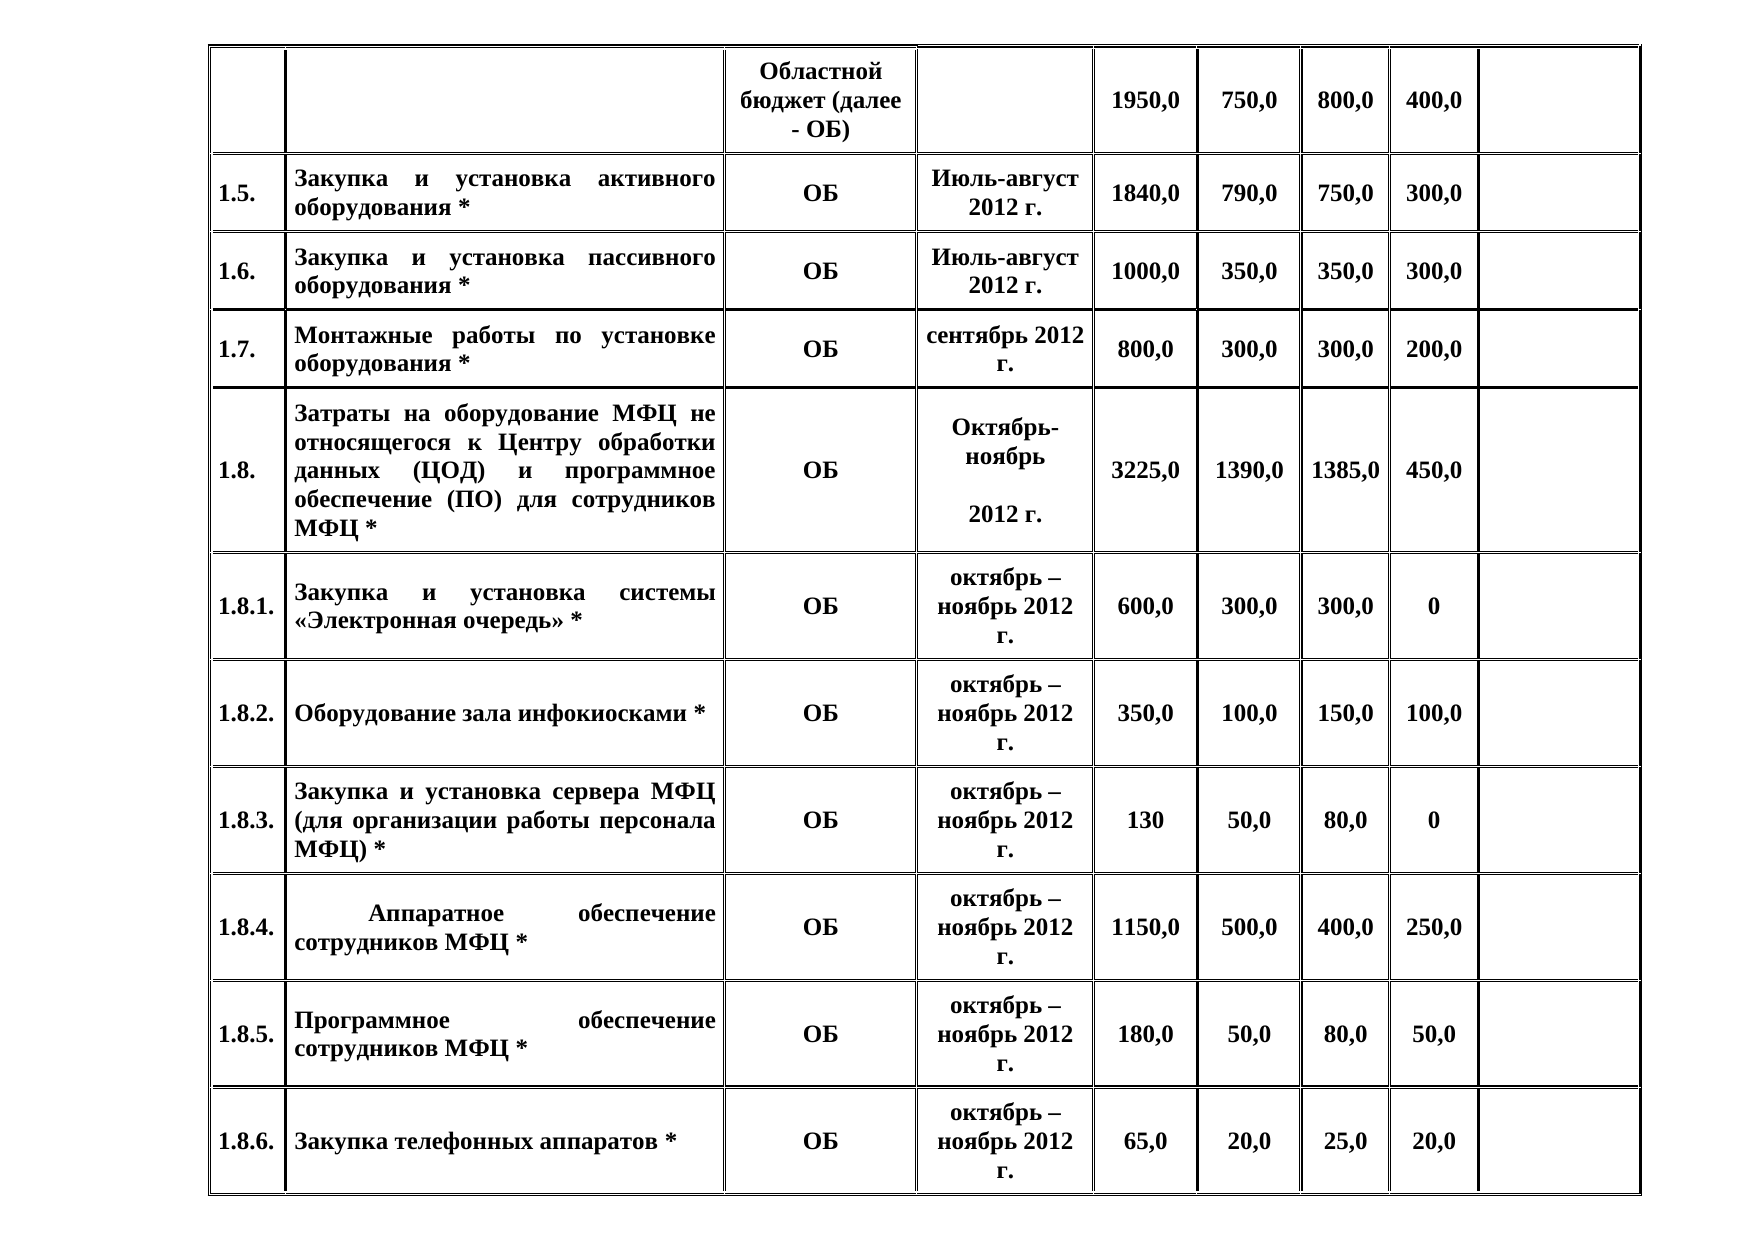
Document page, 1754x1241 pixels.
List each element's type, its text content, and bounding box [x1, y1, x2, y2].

table_cell Затраты на оборудование МФЦ не относящегося к Центру обработки данных (ЦОД) и программное обеспечение (ПО) для сотрудников МФЦ * [287, 389, 723, 551]
table_cell 1.8.1. [209, 551, 285, 657]
table_cell [1480, 979, 1640, 1085]
table_cell 1.7. [209, 308, 284, 386]
table_cell 300,0 [1303, 311, 1388, 386]
table_cell 1.8.4. [211, 871, 284, 978]
table_cell Закупка и установка системы «Электронная очередь» * [287, 554, 723, 657]
table_cell Июль-август 2012 г. [918, 155, 1092, 229]
table_cell октябрь – ноябрь 2012 г. [918, 768, 1092, 871]
table_cell октябрь – ноябрь 2012 г. [918, 661, 1092, 764]
table_cell 200,0 [1391, 311, 1477, 386]
table_cell 1.6. [211, 230, 284, 308]
table_cell Монтажные работы по установке оборудования * [287, 311, 723, 386]
table_cell 25,0 [1301, 1089, 1389, 1192]
table_cell 1390,0 [1199, 389, 1299, 551]
table_cell ОБ [726, 311, 915, 386]
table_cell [917, 1089, 1094, 1192]
table_cell 300,0 [1391, 233, 1477, 308]
table_cell Закупка телефонных аппаратов * [285, 1089, 724, 1192]
table_cell 3225,0 [1095, 389, 1196, 551]
table_cell 1150,0 [1095, 875, 1196, 978]
table_cell [1480, 871, 1640, 978]
table_cell 100,0 [1199, 661, 1299, 764]
table_cell Октябрь-ноябрь 2012 г. [918, 389, 1092, 551]
table_cell Областной бюджет (далее - ОБ) [725, 46, 917, 151]
table_cell 1000,0 [1095, 233, 1196, 308]
table_cell 300,0 [1199, 554, 1299, 657]
table_cell 1.8. [211, 386, 284, 551]
table_cell [1480, 230, 1640, 308]
table_cell сентябрь 2012 г. [918, 311, 1092, 386]
table_cell ОБ [726, 233, 915, 308]
table_cell Закупка и установка пассивного оборудования * [287, 233, 723, 308]
table_cell 350,0 [1199, 233, 1299, 308]
table_cell 790,0 [1199, 155, 1299, 229]
table_cell ОБ [725, 1089, 917, 1192]
table_cell 1385,0 [1303, 389, 1388, 551]
table_cell 1950,0 [1094, 45, 1197, 151]
table_cell 400,0 [1390, 48, 1478, 151]
table_cell 80,0 [1303, 982, 1388, 1085]
table_cell 800,0 [1095, 311, 1196, 386]
table_cell ОБ [726, 389, 915, 551]
table_cell 400,0 [1303, 875, 1388, 978]
table_cell 350,0 [1095, 661, 1196, 764]
table_cell ОБ [726, 982, 915, 1085]
table_cell [1480, 151, 1640, 229]
table_cell 80,0 [1303, 768, 1388, 871]
table_cell ОБ [726, 768, 915, 871]
table_cell ОБ [726, 155, 915, 229]
table_cell 1.8.6. [211, 1085, 285, 1192]
table_cell 1.8.5. [211, 979, 284, 1085]
table_cell октябрь – ноябрь 2012 г. [918, 554, 1092, 657]
table_cell 300,0 [1199, 311, 1299, 386]
table_cell [1478, 1085, 1640, 1192]
table_cell [1480, 658, 1640, 764]
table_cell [285, 48, 724, 151]
table_cell 250,0 [1391, 875, 1477, 978]
table_cell октябрь – ноябрь 2012 г. [918, 982, 1092, 1085]
table_cell Закупка и установка сервера МФЦ (для организации работы персонала МФЦ) * [287, 768, 723, 871]
table_cell 500,0 [1199, 875, 1299, 978]
table_cell Закупка и установка активного оборудования * [287, 155, 723, 229]
table_cell [1480, 308, 1641, 386]
table_cell 800,0 [1301, 48, 1389, 151]
table_cell 1.8.3. [211, 765, 284, 871]
table_cell ОБ [726, 875, 915, 978]
table_cell 180,0 [1095, 982, 1196, 1085]
table_cell 1.8.2. [211, 658, 284, 764]
table_cell 450,0 [1391, 389, 1477, 551]
table_cell ОБ [726, 661, 915, 764]
table_cell 50,0 [1391, 982, 1477, 1085]
table_cell 50,0 [1199, 768, 1299, 871]
table_cell октябрь – ноябрь 2012 г. [918, 875, 1092, 978]
table_cell 150,0 [1303, 661, 1388, 764]
table_cell Июль-август 2012 г. [918, 233, 1092, 308]
table_cell 1.5. [211, 151, 284, 229]
table_cell 20,0 [1390, 1089, 1478, 1192]
table_cell [1478, 551, 1641, 657]
table_cell 0 [1391, 768, 1477, 871]
table_cell [917, 47, 1094, 151]
table_cell 300,0 [1391, 155, 1477, 229]
table_cell Программное обеспечение сотрудников МФЦ * [287, 982, 723, 1085]
table_cell [1480, 765, 1640, 871]
table_cell 1.4. [211, 48, 285, 151]
table_cell 65,0 [1094, 1089, 1197, 1192]
table_cell 50,0 [1199, 982, 1299, 1085]
table_cell [1478, 44, 1641, 151]
table_cell 750,0 [1197, 45, 1301, 151]
table_cell ОБ [726, 554, 915, 657]
table_cell 350,0 [1303, 233, 1388, 308]
table_cell 1840,0 [1095, 155, 1196, 229]
table_cell 100,0 [1391, 661, 1477, 764]
table_cell [1480, 386, 1639, 551]
table_cell Аппаратное обеспечение сотрудников МФЦ * [287, 875, 723, 978]
table_cell Оборудование зала инфокиосками * [287, 661, 723, 764]
table_cell 300,0 [1303, 554, 1388, 657]
table_cell 20,0 [1197, 1085, 1301, 1192]
table_cell 600,0 [1095, 554, 1196, 657]
table_cell 750,0 [1303, 155, 1388, 229]
table_cell 130 [1095, 768, 1196, 871]
table_cell 0 [1391, 554, 1477, 657]
